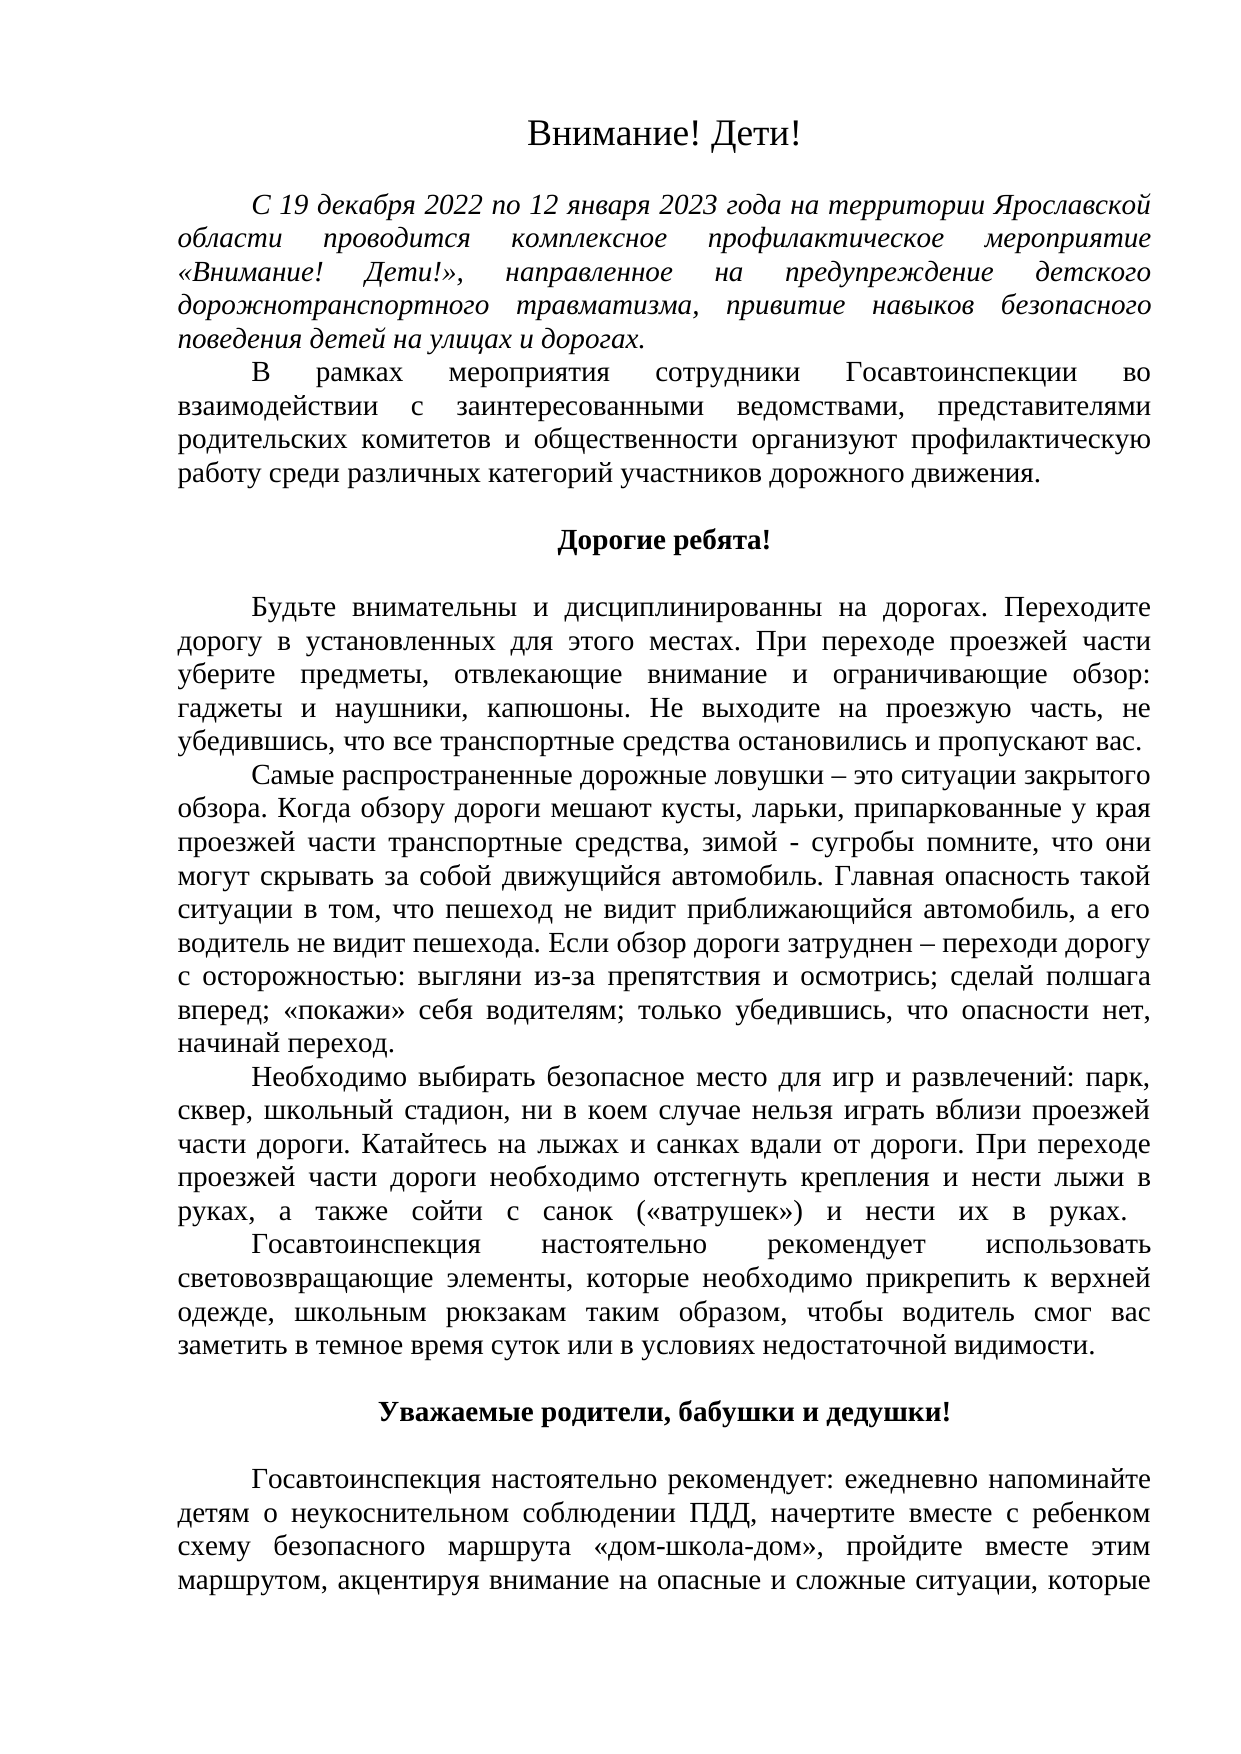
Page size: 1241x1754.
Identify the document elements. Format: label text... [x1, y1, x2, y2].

text В рамках мероприятия сотрудники Госавтоинспекции во взаимодействии с заинтересованными ведомствами, представителями родительских комитетов и общественности организуют профилактическую работу среди различных категорий участников дорожного движения. [177, 354, 1152, 489]
text Будьте внимательны и дисциплинированны на дорогах. Переходите дорогу в установленных для этого местах. При переходе проезжей части уберите предметы, отвлекающие внимание и ограничивающие обзор: гаджеты и наушники, капюшоны. Не выходите на проезжую часть, не убедившись, что все транспортные средства остановились и пропускают вас. Самые распространенные дорожные ловушки – это ситуации закрытого обзора. Когда обзору дороги мешают кусты, ларьки, припаркованные у края проезжей части транспортные средства, зимой - сугробы помните, что они могут скрывать за собой движущийся автомобиль. Главная опасность такой ситуации в том, что пешеход не видит приближающийся автомобиль, а его водитель не видит пешехода. Если обзор дороги затруднен – переходи дорогу с осторожностью: выгляни из-за препятствия и осмотрись; сделай полшага вперед; «покажи» себя водителям; только убедившись, что опасности нет, начинай переход. [177, 589, 1152, 1059]
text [177, 1461, 1152, 1596]
text Дорогие ребята! [177, 522, 1152, 556]
text Внимание! Дети! [177, 110, 1152, 153]
text С 19 декабря 2022 по 12 января 2023 года на территории Ярославской области проводится комплексное профилактическое мероприятие «Внимание! Дети!», направленное на предупреждение детского дорожнотранспортного травматизма, привитие навыков безопасного поведения детей на улицах и дорогах. [177, 187, 1152, 354]
text Необходимо выбирать безопасное место для игр и развлечений: парк, сквер, школьный стадион, ни в коем случае нельзя играть вблизи проезжей части дороги. Катайтесь на лыжах и санках вдали от дороги. При переходе проезжей части дороги необходимо отстегнуть крепления и нести лыжи в руках, а также сойти с санок («ватрушек») и нести их в руках. Госавтоинспекция настоятельно рекомендует использовать световозвращающие элементы, которые необходимо прикрепить к верхней одежде, школьным рюкзакам таким образом, чтобы водитель смог вас заметить в темное время суток или в условиях недостаточной видимости. [177, 1059, 1152, 1361]
text Уважаемые родители, бабушки и дедушки! [177, 1394, 1152, 1428]
